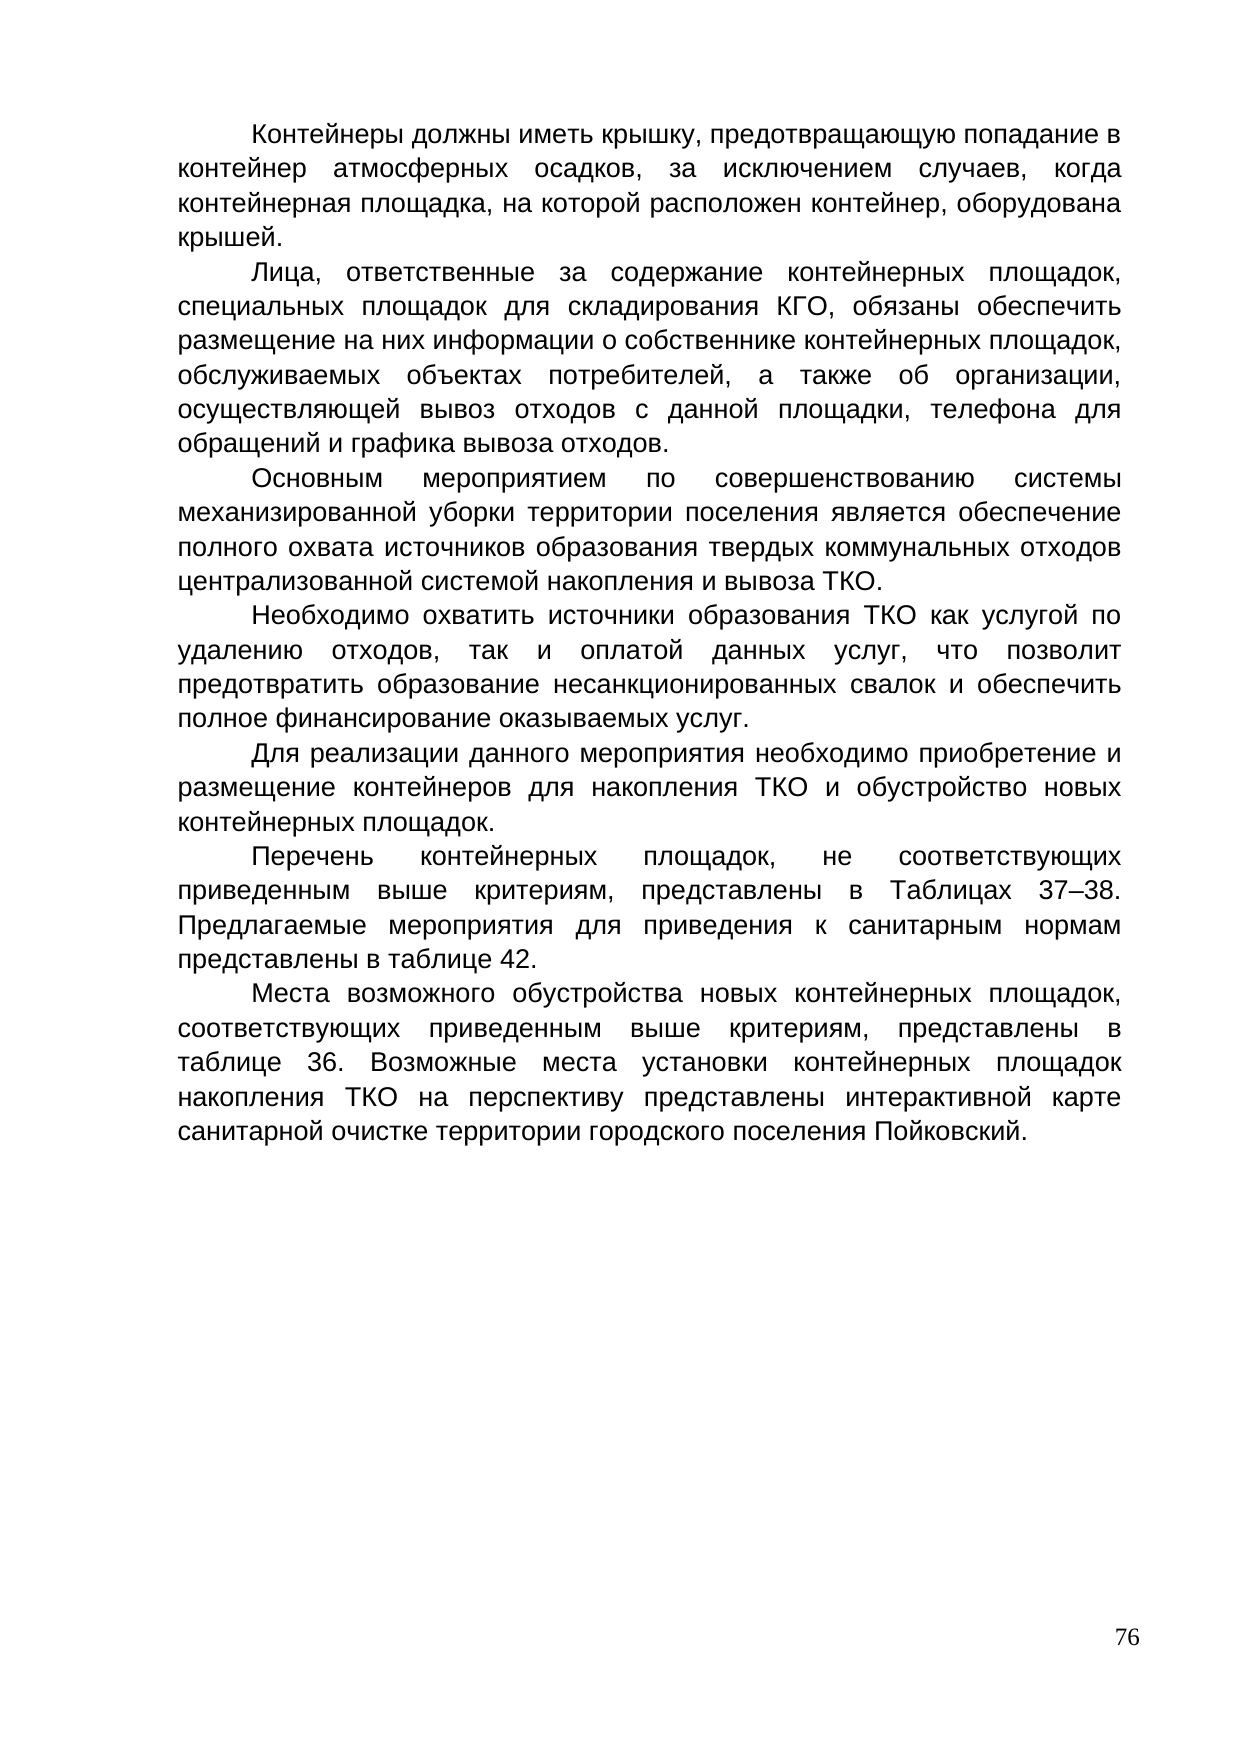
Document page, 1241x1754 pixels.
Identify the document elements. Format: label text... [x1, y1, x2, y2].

text Основным мероприятием по совершенствованию системы механизированной уборки территории поселения является обеспечение полного охвата источников образования твердых коммунальных отходов централизованной системой накопления и вывоза ТКО. [177, 462, 1122, 596]
text Места возможного обустройства новых контейнерных площадок, соответствующих приведенным выше критериям, представлены в таблице 36. Возможные места установки контейнерных площадок накопления ТКО на перспективу представлены интерактивной карте санитарной очистке территории городского поселения Пойковский. [177, 977, 1122, 1146]
text Перечень контейнерных площадок, не соответствующих приведенным выше критериям, представлены в Таблицах 37–38. Предлагаемые мероприятия для приведения к санитарным нормам представлены в таблице 42. [177, 840, 1122, 974]
text Необходимо охватить источники образования ТКО как услугой по удалению отходов, так и оплатой данных услуг, что позволит предотвратить образование несанкционированных свалок и обеспечить полное финансирование оказываемых услуг. [177, 599, 1122, 734]
text Лица, ответственные за содержание контейнерных площадок, специальных площадок для складирования КГО, обязаны обеспечить размещение на них информации о собственнике контейнерных площадок, обслуживаемых объектах потребителей, а также об организации, осуществляющей вывоз отходов с данной площадки, телефона для обращений и графика вывоза отходов. [177, 256, 1122, 459]
text Контейнеры должны иметь крышку, предотвращающую попадание в контейнер атмосферных осадков, за исключением случаев, когда контейнерная площадка, на которой расположен контейнер, оборудована крышей. [177, 118, 1122, 252]
text Для реализации данного мероприятия необходимо приобретение и размещение контейнеров для накопления ТКО и обустройство новых контейнерных площадок. [177, 737, 1122, 837]
